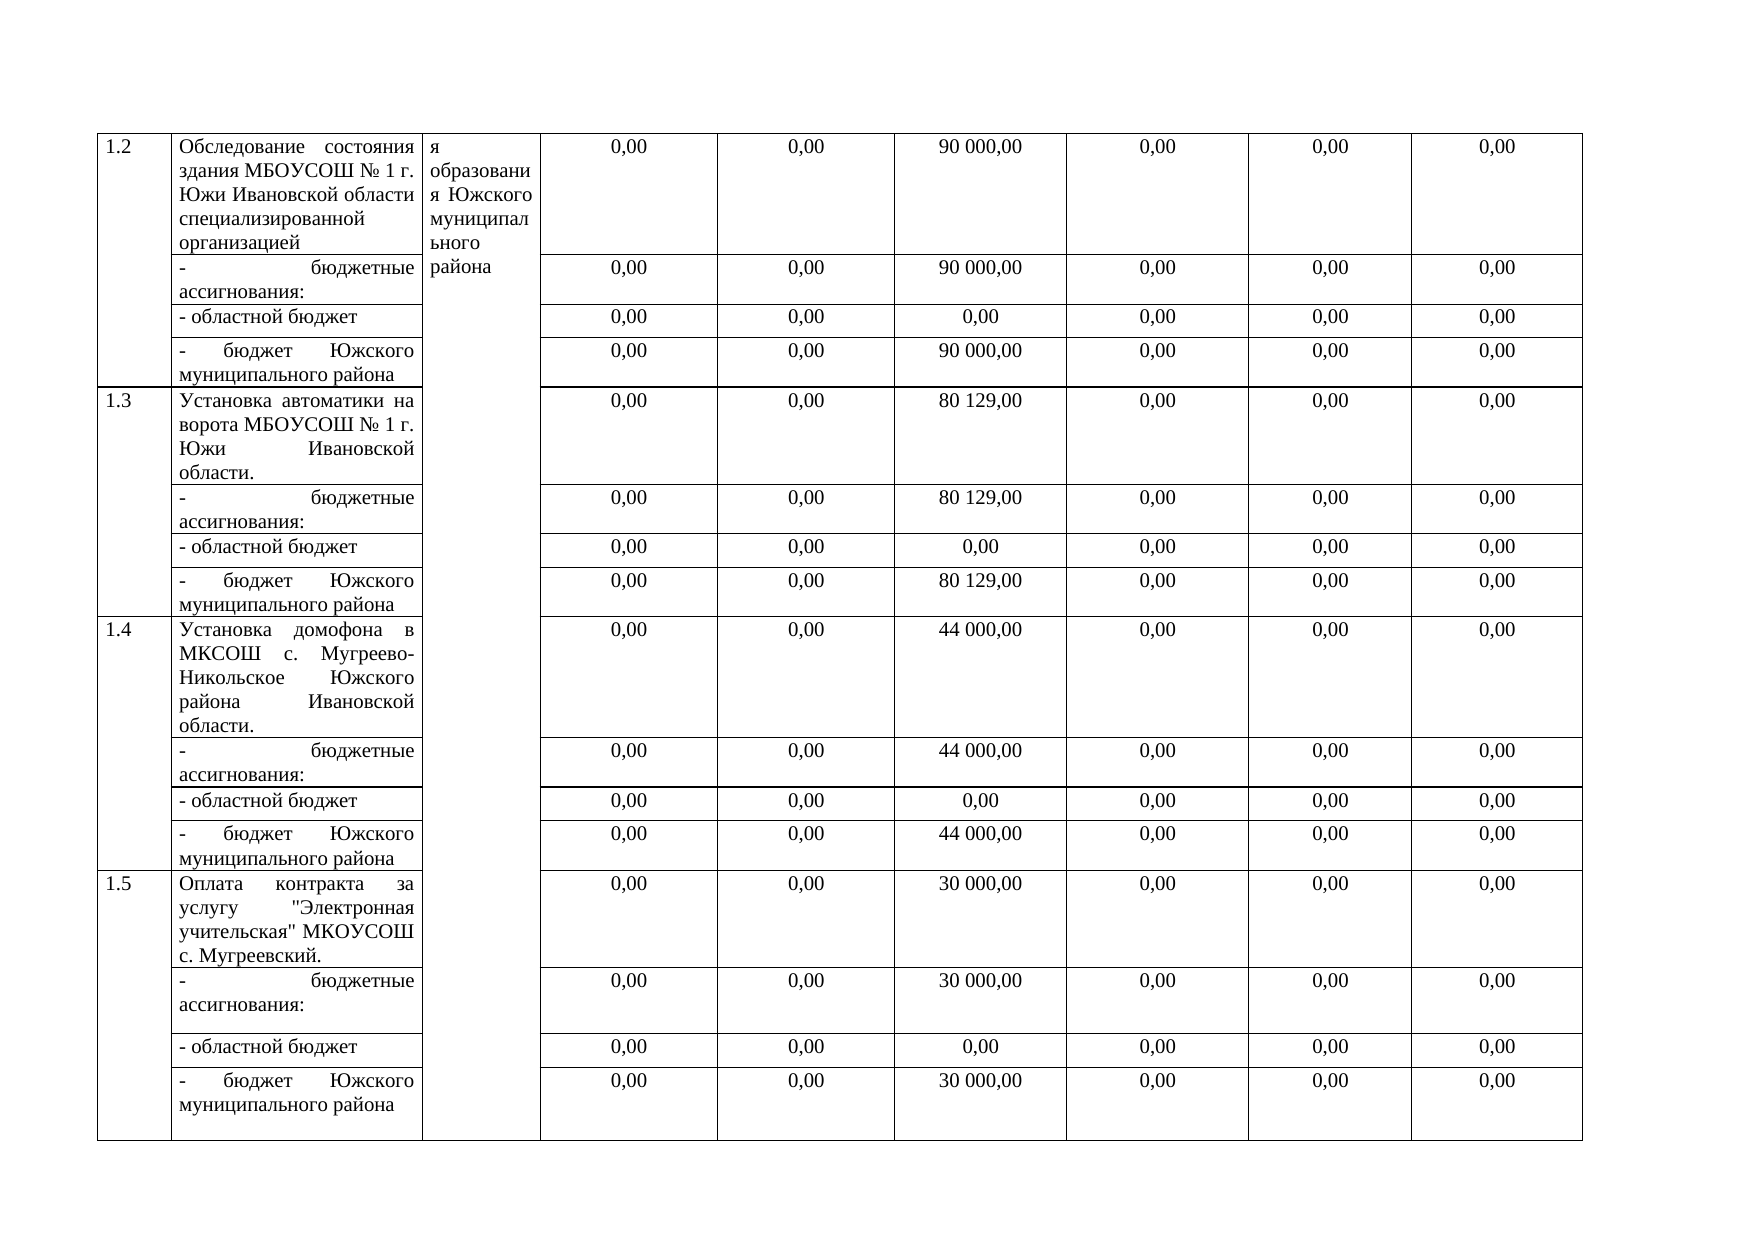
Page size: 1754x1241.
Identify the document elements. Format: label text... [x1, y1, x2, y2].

table_cell 0,00 [1412, 255, 1582, 303]
table_cell 0,00 [1412, 134, 1582, 254]
table_cell 0,00 [718, 255, 894, 303]
table_cell 0,00 [541, 788, 717, 820]
table_cell 0,00 [541, 1068, 717, 1140]
table_cell 1.4 [98, 617, 171, 869]
table_cell 0,00 [718, 871, 894, 967]
table_cell 0,00 [541, 388, 717, 484]
table_cell 0,00 [1249, 1034, 1411, 1067]
table_cell 0,00 [1412, 485, 1582, 533]
table_cell - бюджетные ассигнования: [172, 738, 422, 786]
table_cell 0,00 [541, 617, 717, 737]
table_cell 1.5 [98, 871, 171, 1140]
table_cell - бюджет Южского муниципального района [172, 568, 422, 616]
table_cell - бюджетные ассигнования: [172, 255, 422, 303]
table_cell 0,00 [541, 871, 717, 967]
table_cell 0,00 [1067, 821, 1248, 869]
table_cell 30 000,00 [895, 968, 1066, 1033]
table_cell 0,00 [1067, 738, 1248, 786]
table_cell 0,00 [718, 134, 894, 254]
table_cell 0,00 [1249, 338, 1411, 386]
table_cell 0,00 [1067, 388, 1248, 484]
table_cell 0,00 [1067, 485, 1248, 533]
table_cell 0,00 [541, 255, 717, 303]
table_cell Оплата контракта за услугу "Электронная учительская" МКОУСОШ с. Мугреевский. [172, 871, 422, 967]
table_cell 90 000,00 [895, 134, 1066, 254]
table_cell 0,00 [1249, 788, 1411, 820]
table_cell 90 000,00 [895, 255, 1066, 303]
table_cell 0,00 [541, 821, 717, 869]
table_cell 0,00 [1067, 871, 1248, 967]
table_cell 0,00 [1249, 305, 1411, 337]
table_cell - областной бюджет [172, 1034, 422, 1067]
table_cell 0,00 [895, 1034, 1066, 1067]
table_cell 0,00 [895, 788, 1066, 820]
table_cell 0,00 [1067, 968, 1248, 1033]
table_cell 0,00 [1412, 1068, 1582, 1140]
table_cell 80 129,00 [895, 388, 1066, 484]
table_cell 0,00 [718, 485, 894, 533]
table_cell - бюджетные ассигнования: [172, 485, 422, 533]
table_cell 0,00 [1249, 871, 1411, 967]
table_cell - бюджет Южского муниципального района [172, 1068, 422, 1140]
table_cell 0,00 [1249, 534, 1411, 567]
table_cell 0,00 [541, 338, 717, 386]
table_cell - бюджет Южского муниципального района [172, 821, 422, 869]
table_cell - областной бюджет [172, 534, 422, 567]
table_cell 0,00 [1412, 968, 1582, 1033]
table_cell 0,00 [541, 1034, 717, 1067]
table_cell 0,00 [1067, 788, 1248, 820]
table_cell 0,00 [1412, 338, 1582, 386]
table_cell 0,00 [718, 388, 894, 484]
table_cell 0,00 [1249, 134, 1411, 254]
table_cell 0,00 [1249, 617, 1411, 737]
table_cell 0,00 [718, 738, 894, 786]
table_cell 0,00 [718, 788, 894, 820]
table_cell 0,00 [1067, 338, 1248, 386]
table_cell 0,00 [895, 305, 1066, 337]
table_cell 0,00 [1412, 788, 1582, 820]
table_cell 44 000,00 [895, 821, 1066, 869]
table_cell 30 000,00 [895, 871, 1066, 967]
table_cell 30 000,00 [895, 1068, 1066, 1140]
table_cell 0,00 [1412, 568, 1582, 616]
table_cell Установка домофона в МКСОШ с. Мугреево-Никольское Южского района Ивановской области. [172, 617, 422, 737]
table_cell 0,00 [1412, 534, 1582, 567]
table_cell 0,00 [1412, 738, 1582, 786]
table_cell 0,00 [1412, 305, 1582, 337]
table_cell 0,00 [1067, 534, 1248, 567]
table_cell 1.2 [98, 134, 171, 386]
table_cell 0,00 [1067, 1034, 1248, 1067]
table_cell 0,00 [541, 485, 717, 533]
table_cell 0,00 [1412, 821, 1582, 869]
table_cell 0,00 [1249, 738, 1411, 786]
table_cell 0,00 [718, 338, 894, 386]
table_cell 0,00 [541, 534, 717, 567]
table_cell Обследование состояния здания МБОУСОШ № 1 г. Южи Ивановской области специализированной организацией [172, 134, 422, 254]
table_cell - бюджет Южского муниципального района [172, 338, 422, 386]
table_cell 0,00 [541, 305, 717, 337]
table_cell 0,00 [1412, 871, 1582, 967]
table_cell - бюджетные ассигнования: [172, 968, 422, 1033]
table_cell 44 000,00 [895, 738, 1066, 786]
table_cell 0,00 [1249, 485, 1411, 533]
table_cell 0,00 [1249, 388, 1411, 484]
table_cell 0,00 [718, 534, 894, 567]
table_cell 0,00 [541, 568, 717, 616]
table_cell - областной бюджет [172, 788, 422, 820]
table_cell - областной бюджет [172, 305, 422, 337]
table_cell 0,00 [1067, 1068, 1248, 1140]
table_cell 0,00 [718, 568, 894, 616]
table_cell 0,00 [718, 1034, 894, 1067]
table_cell 0,00 [718, 821, 894, 869]
table_cell 44 000,00 [895, 617, 1066, 737]
table_cell 0,00 [895, 534, 1066, 567]
table_cell 0,00 [1067, 134, 1248, 254]
table_cell 90 000,00 [895, 338, 1066, 386]
table_cell 1.3 [98, 388, 171, 616]
table_cell 80 129,00 [895, 568, 1066, 616]
table_cell 0,00 [1412, 617, 1582, 737]
table_cell 0,00 [718, 968, 894, 1033]
table_cell 0,00 [1067, 255, 1248, 303]
table_cell 0,00 [718, 305, 894, 337]
table_cell 0,00 [1249, 821, 1411, 869]
table_cell 0,00 [1067, 617, 1248, 737]
table_cell 0,00 [1249, 568, 1411, 616]
table_cell 0,00 [1249, 1068, 1411, 1140]
table_cell Установка автоматики на ворота МБОУСОШ № 1 г. Южи Ивановской области. [172, 388, 422, 484]
table_cell 0,00 [718, 1068, 894, 1140]
table_cell 0,00 [718, 617, 894, 737]
table_cell 0,00 [1249, 255, 1411, 303]
table_cell 0,00 [1249, 968, 1411, 1033]
table_cell 0,00 [541, 968, 717, 1033]
table_cell 0,00 [541, 134, 717, 254]
table_cell 0,00 [1067, 568, 1248, 616]
table_cell 0,00 [1067, 305, 1248, 337]
table_cell 0,00 [1412, 1034, 1582, 1067]
table_cell 80 129,00 [895, 485, 1066, 533]
table_cell 0,00 [1412, 388, 1582, 484]
table_cell 0,00 [541, 738, 717, 786]
